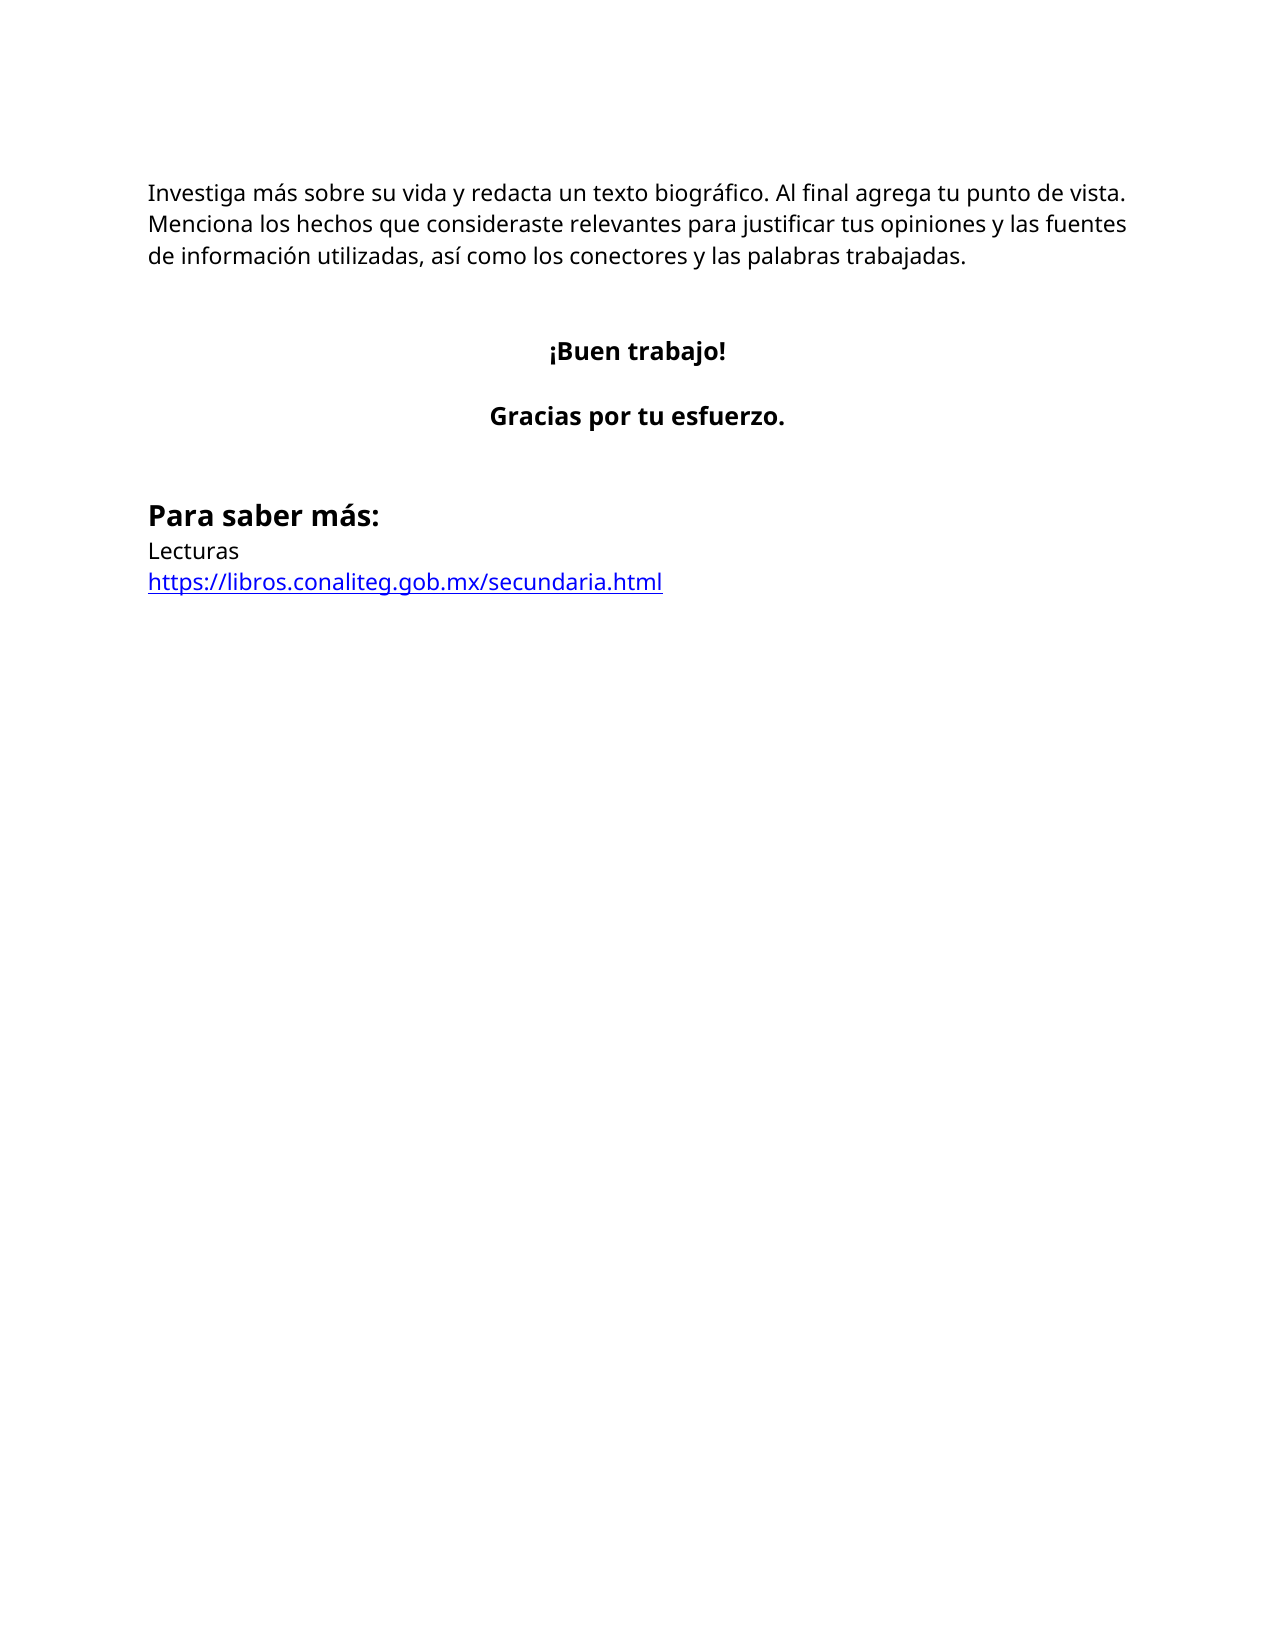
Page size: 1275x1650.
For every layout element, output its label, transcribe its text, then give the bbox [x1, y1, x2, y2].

text Lecturas [148, 535, 1127, 566]
text ¡Buen trabajo! [148, 333, 1127, 367]
text https://libros.conaliteg.gob.mx/secundaria.html [148, 566, 1127, 597]
text Investiga más sobre su vida y redacta un texto biográfico. Al final agrega tu punto de vista. Menciona los hechos que consideraste relevantes para justificar tus opiniones y las fuentes de información utilizadas, así como los conectores y las palabras trabajadas. [148, 177, 1127, 271]
text Para saber más: [148, 495, 1127, 535]
text Gracias por tu esfuerzo. [148, 399, 1127, 433]
